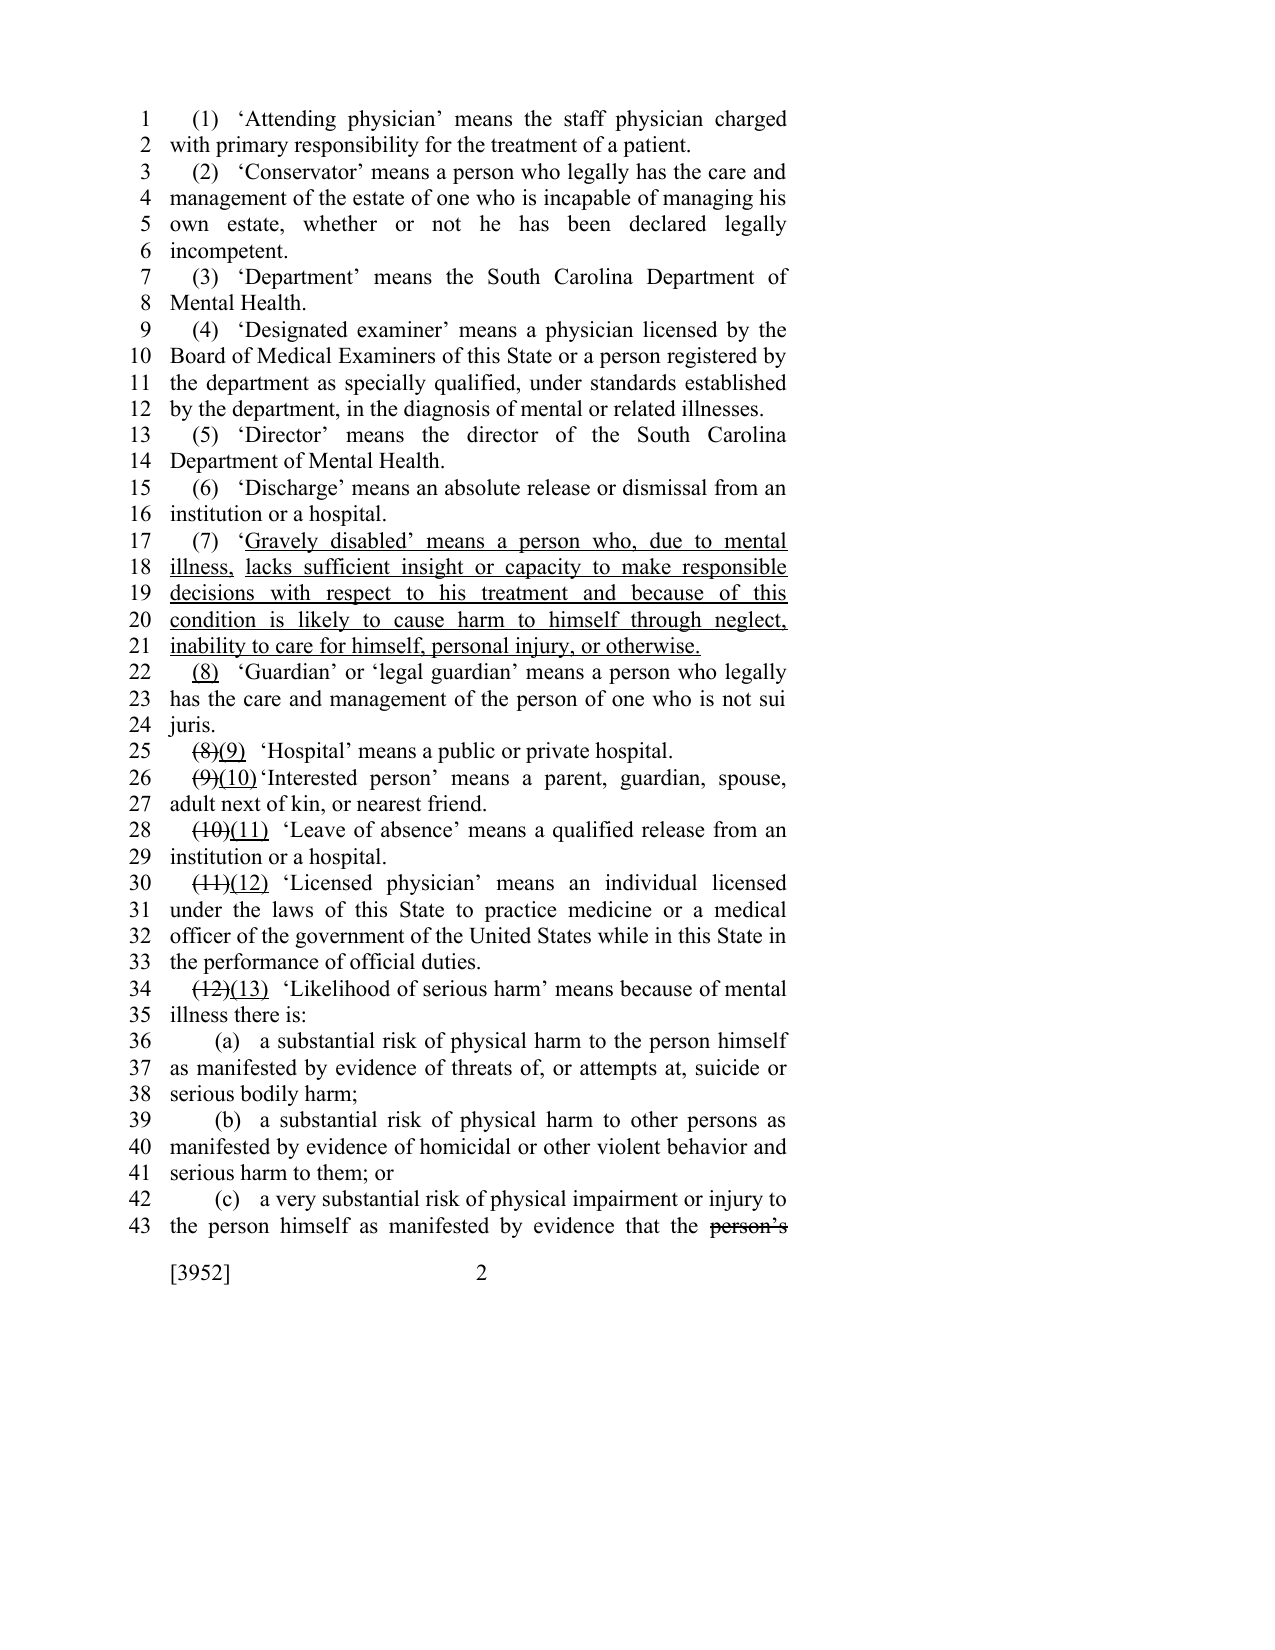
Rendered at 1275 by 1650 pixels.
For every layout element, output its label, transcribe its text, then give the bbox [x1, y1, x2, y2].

text (8) ‘Guardian’ or ‘legal guardian’ means a person who legally has the care and management of the person of one who is not sui juris. [169, 658, 787, 737]
text (1) ‘Attending physician’ means the staff physician charged with primary responsibility for the treatment of a patient. [169, 105, 787, 158]
text (4) ‘Designated examiner’ means a physician licensed by the Board of Medical Examiners of this State or a person registered by the department as specially qualified, under standards established by the department, in the diagnosis of mental or related illnesses. [169, 316, 787, 421]
text (5) ‘Director’ means the director of the South Carolina Department of Mental Health. [169, 421, 787, 474]
text (11)(12) ‘Licensed physician’ means an individual licensed under the laws of this State to practice medicine or a medical officer of the government of the United States while in this State in the performance of official duties. [169, 869, 787, 975]
text (9)(10) ‘Interested person’ means a parent, guardian, spouse, adult next of kin, or nearest friend. [169, 764, 787, 817]
text (10)(11) ‘Leave of absence’ means a qualified release from an institution or a hospital. [169, 817, 787, 869]
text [169, 1186, 787, 1238]
text (a) a substantial risk of physical harm to the person himself as manifested by evidence of threats of, or attempts at, suicide or serious bodily harm; [169, 1027, 787, 1106]
text (8)(9) ‘Hospital’ means a public or private hospital. [169, 737, 787, 764]
text (7) ‘Gravely disabled’ means a person who, due to mental illness, lacks sufficient insight or capacity to make responsible decisions with respect to his treatment and because of this condition is likely to cause harm to himself through neglect, inability to care for himself, personal injury, or otherwise. [169, 527, 787, 602]
text (b) a substantial risk of physical harm to other persons as manifested by evidence of homicidal or other violent behavior and serious harm to them; or [169, 1106, 787, 1186]
text (3) ‘Department’ means the South Carolina Department of Mental Health. [169, 263, 787, 316]
text (6) ‘Discharge’ means an absolute release or dismissal from an institution or a hospital. [169, 474, 787, 527]
text (2) ‘Conservator’ means a person who legally has the care and management of the estate of one who is incapable of managing his own estate, whether or not he has been declared legally incompetent. [169, 158, 787, 263]
text (12)(13) ‘Likelihood of serious harm’ means because of mental illness there is: [169, 975, 787, 1027]
